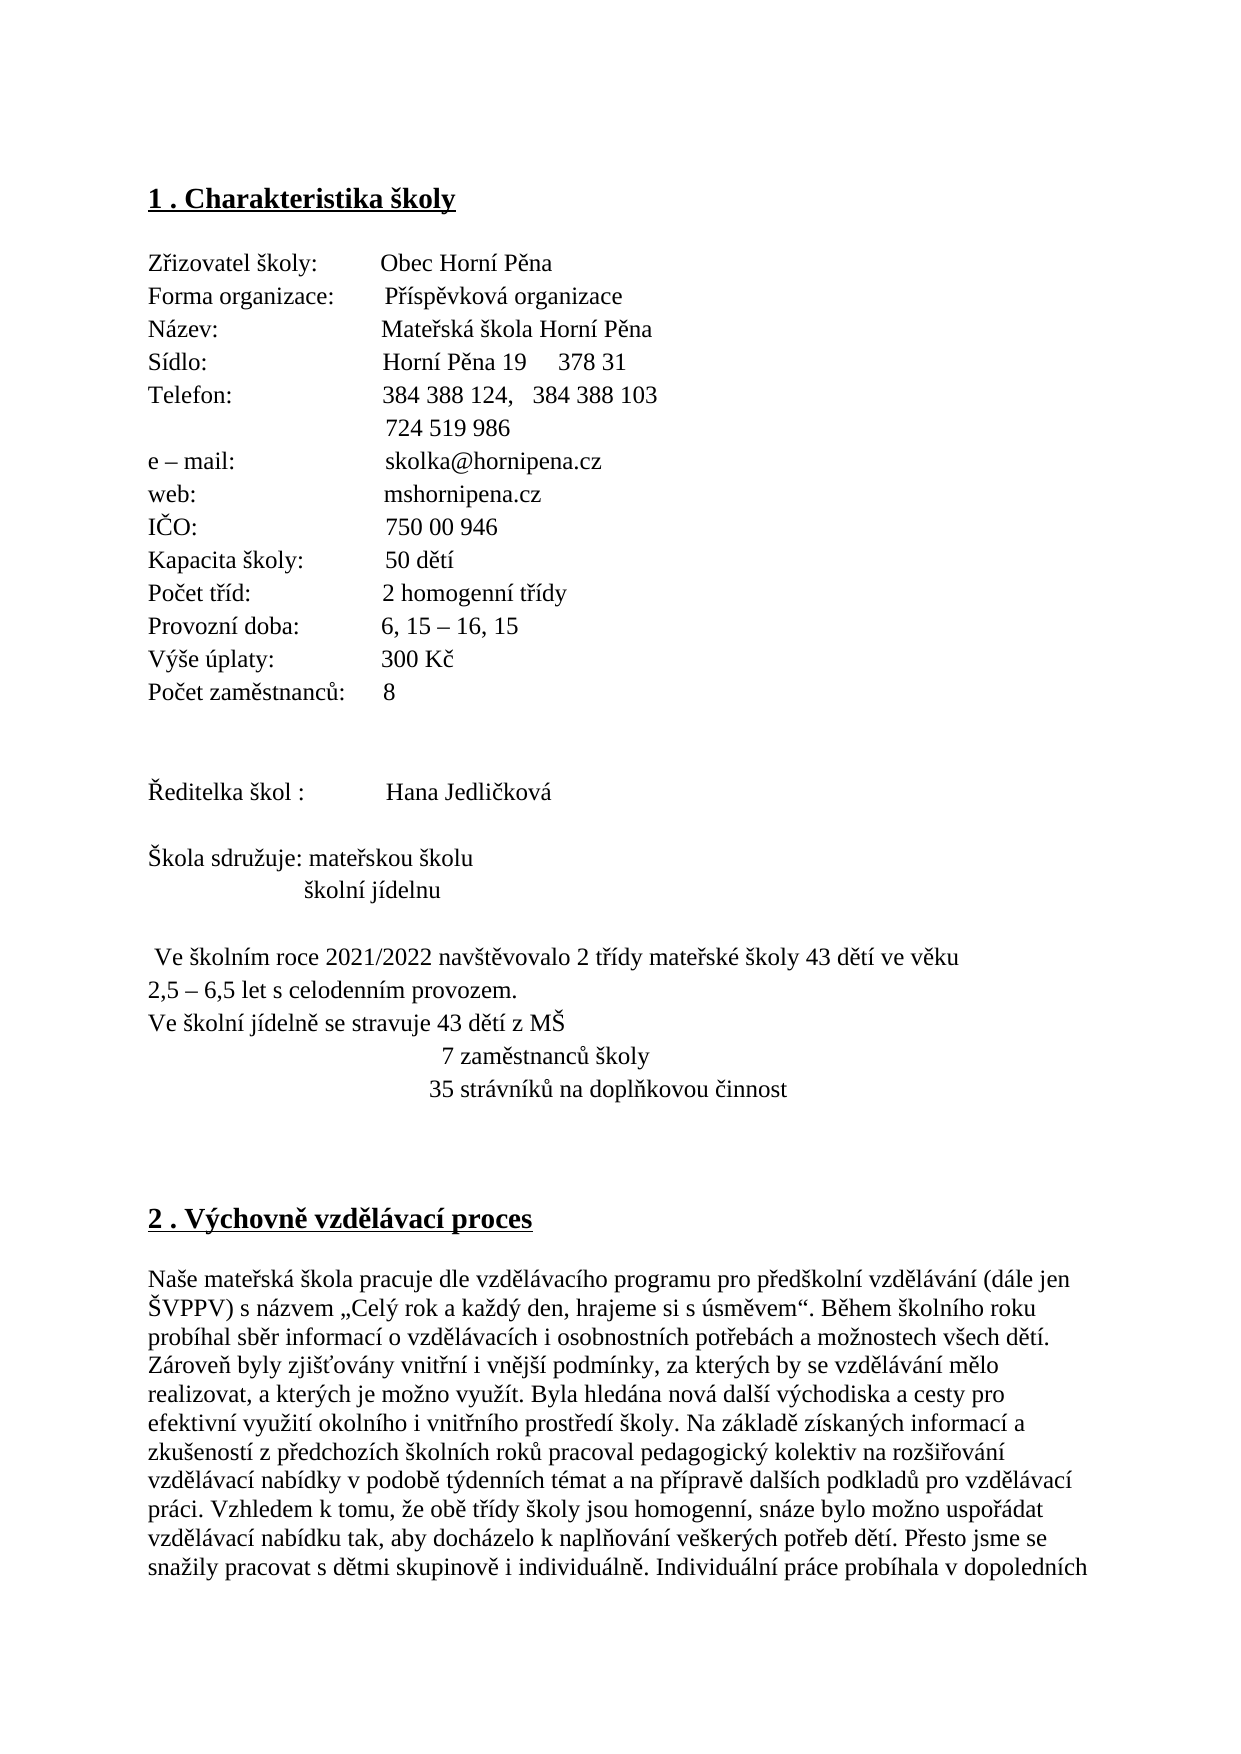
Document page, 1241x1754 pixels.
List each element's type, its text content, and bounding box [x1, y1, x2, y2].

text e – mail: skolka@hornipena.cz [148, 446, 1093, 475]
text školní jídelnu [148, 876, 1093, 904]
text Výše úplaty: 300 Kč [148, 644, 1093, 673]
text Forma organizace: Příspěvková organizace [148, 281, 1093, 310]
text Škola sdružuje: mateřskou školu [148, 843, 1093, 871]
text 35 strávníků na doplňkovou činnost [148, 1074, 1093, 1102]
text IČO: 750 00 946 [148, 512, 1093, 541]
text Název: Mateřská škola Horní Pěna [148, 314, 1093, 343]
text 724 519 986 [148, 413, 1093, 442]
text Ve školní jídelně se stravuje 43 dětí z MŠ [148, 1008, 1093, 1036]
text Zřizovatel školy: Obec Horní Pěna [148, 248, 1093, 277]
text 7 zaměstnanců školy [148, 1041, 1093, 1069]
text Telefon: 384 388 124, 384 388 103 [148, 380, 1093, 409]
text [148, 1264, 1093, 1581]
text 2,5 – 6,5 let s celodenním provozem. [148, 975, 1093, 1003]
text Ředitelka škol : Hana Jedličková [148, 777, 1093, 805]
text Provozní doba: 6, 15 – 16, 15 [148, 611, 1093, 640]
text web: mshornipena.cz [148, 479, 1093, 508]
text Počet tříd: 2 homogenní třídy [148, 578, 1093, 607]
text 2 . Výchovně vzdělávací proces [148, 1202, 1093, 1235]
text Kapacita školy: 50 dětí [148, 545, 1093, 574]
text 1 . Charakteristika školy [148, 181, 1093, 215]
text Ve školním roce 2021/2022 navštěvovalo 2 třídy mateřské školy 43 dětí ve věku [148, 942, 1093, 970]
text Sídlo: Horní Pěna 19 378 31 [148, 347, 1093, 376]
text Počet zaměstnanců: 8 [148, 677, 1093, 706]
